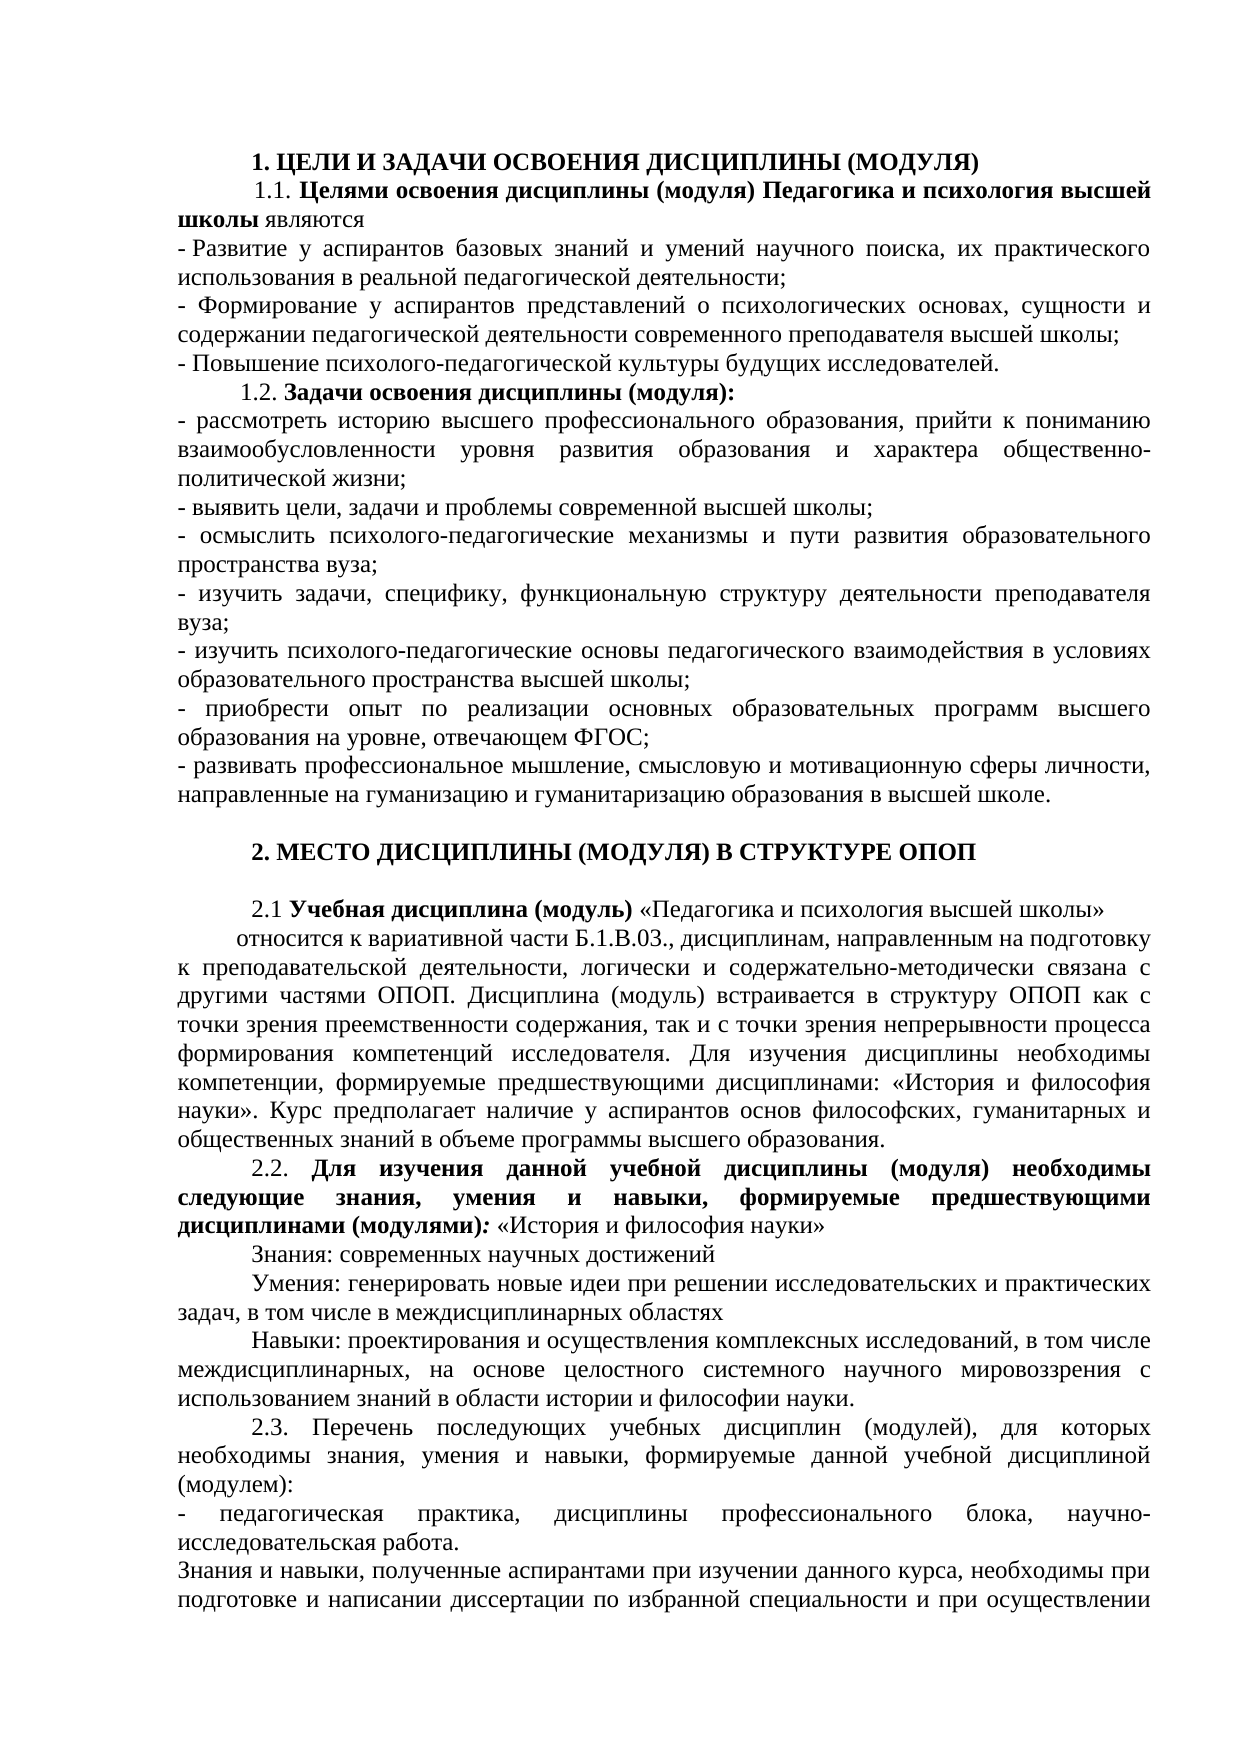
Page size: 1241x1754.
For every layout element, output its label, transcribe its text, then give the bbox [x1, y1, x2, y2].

text - приобрести опыт по реализации основных образовательных программ высшего образования на уровне, отвечающем ФГОС; [177, 693, 1152, 751]
text - Формирование у аспирантов представлений о психологических основах, сущности и содержании педагогической деятельности современного преподавателя высшей школы; [177, 291, 1152, 348]
text - Повышение психолого-педагогической культуры будущих исследователей. [177, 348, 1152, 377]
text 2.1 Учебная дисциплина (модуль) «Педагогика и психология высшей школы» [177, 894, 1152, 923]
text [177, 1556, 1152, 1613]
text 1.1. Целями освоения дисциплины (модуля) Педагогика и психология высшей школы являются [177, 176, 1152, 233]
text 1.2. Задачи освоения дисциплины (модуля): [177, 377, 1152, 406]
text - педагогическая практика, дисциплины профессионального блока, научно-исследовательская работа. [177, 1498, 1152, 1556]
text - развивать профессиональное мышление, смысловую и мотивационную сферы личности, направленные на гуманизацию и гуманитаризацию образования в высшей школе. [177, 751, 1152, 808]
text 2.2. Для изучения данной учебной дисциплины (модуля) необходимы следующие знания, умения и навыки, формируемые предшествующими дисциплинами (модулями): «История и философия науки» [177, 1153, 1152, 1239]
text 1. ЦЕЛИ И ЗАДАЧИ ОСВОЕНИЯ ДИСЦИПЛИНЫ (МОДУЛЯ) [177, 147, 1152, 176]
text 2. МЕСТО ДИСЦИПЛИНЫ (МОДУЛЯ) В СТРУКТУРЕ ОПОП [177, 837, 1152, 866]
text Навыки: проектирования и осуществления комплексных исследований, в том числе междисциплинарных, на основе целостного системного научного мировоззрения с использованием знаний в области истории и философии науки. [177, 1326, 1152, 1412]
text относится к вариативной части Б.1.В.03., дисциплинам, направленным на подготовку к преподавательской деятельности, логически и содержательно-методически связана с другими частями ОПОП. Дисциплина (модуль) встраивается в структуру ОПОП как с точки зрения преемственности содержания, так и с точки зрения непрерывности процесса формирования компетенций исследователя. Для изучения дисциплины необходимы компетенции, формируемые предшествующими дисциплинами: «История и философия науки». Курс предполагает наличие у аспирантов основ философских, гуманитарных и общественных знаний в объеме программы высшего образования. [177, 923, 1152, 1153]
text - изучить психолого-педагогические основы педагогического взаимодействия в условиях образовательного пространства высшей школы; [177, 636, 1152, 693]
text - осмыслить психолого-педагогические механизмы и пути развития образовательного пространства вуза; [177, 521, 1152, 578]
text - изучить задачи, специфику, функциональную структуру деятельности преподавателя вуза; [177, 578, 1152, 636]
text - выявить цели, задачи и проблемы современной высшей школы; [177, 492, 1152, 521]
text Знания: современных научных достижений [177, 1239, 1152, 1268]
text - Развитие у аспирантов базовых знаний и умений научного поиска, их практического использования в реальной педагогической деятельности; [177, 233, 1152, 291]
text Умения: генерировать новые идеи при решении исследовательских и практических задач, в том числе в междисциплинарных областях [177, 1268, 1152, 1326]
text 2.3. Перечень последующих учебных дисциплин (модулей), для которых необходимы знания, умения и навыки, формируемые данной учебной дисциплиной (модулем): [177, 1412, 1152, 1498]
text - рассмотреть историю высшего профессионального образования, прийти к пониманию взаимообусловленности уровня развития образования и характера общественно-политической жизни; [177, 406, 1152, 492]
